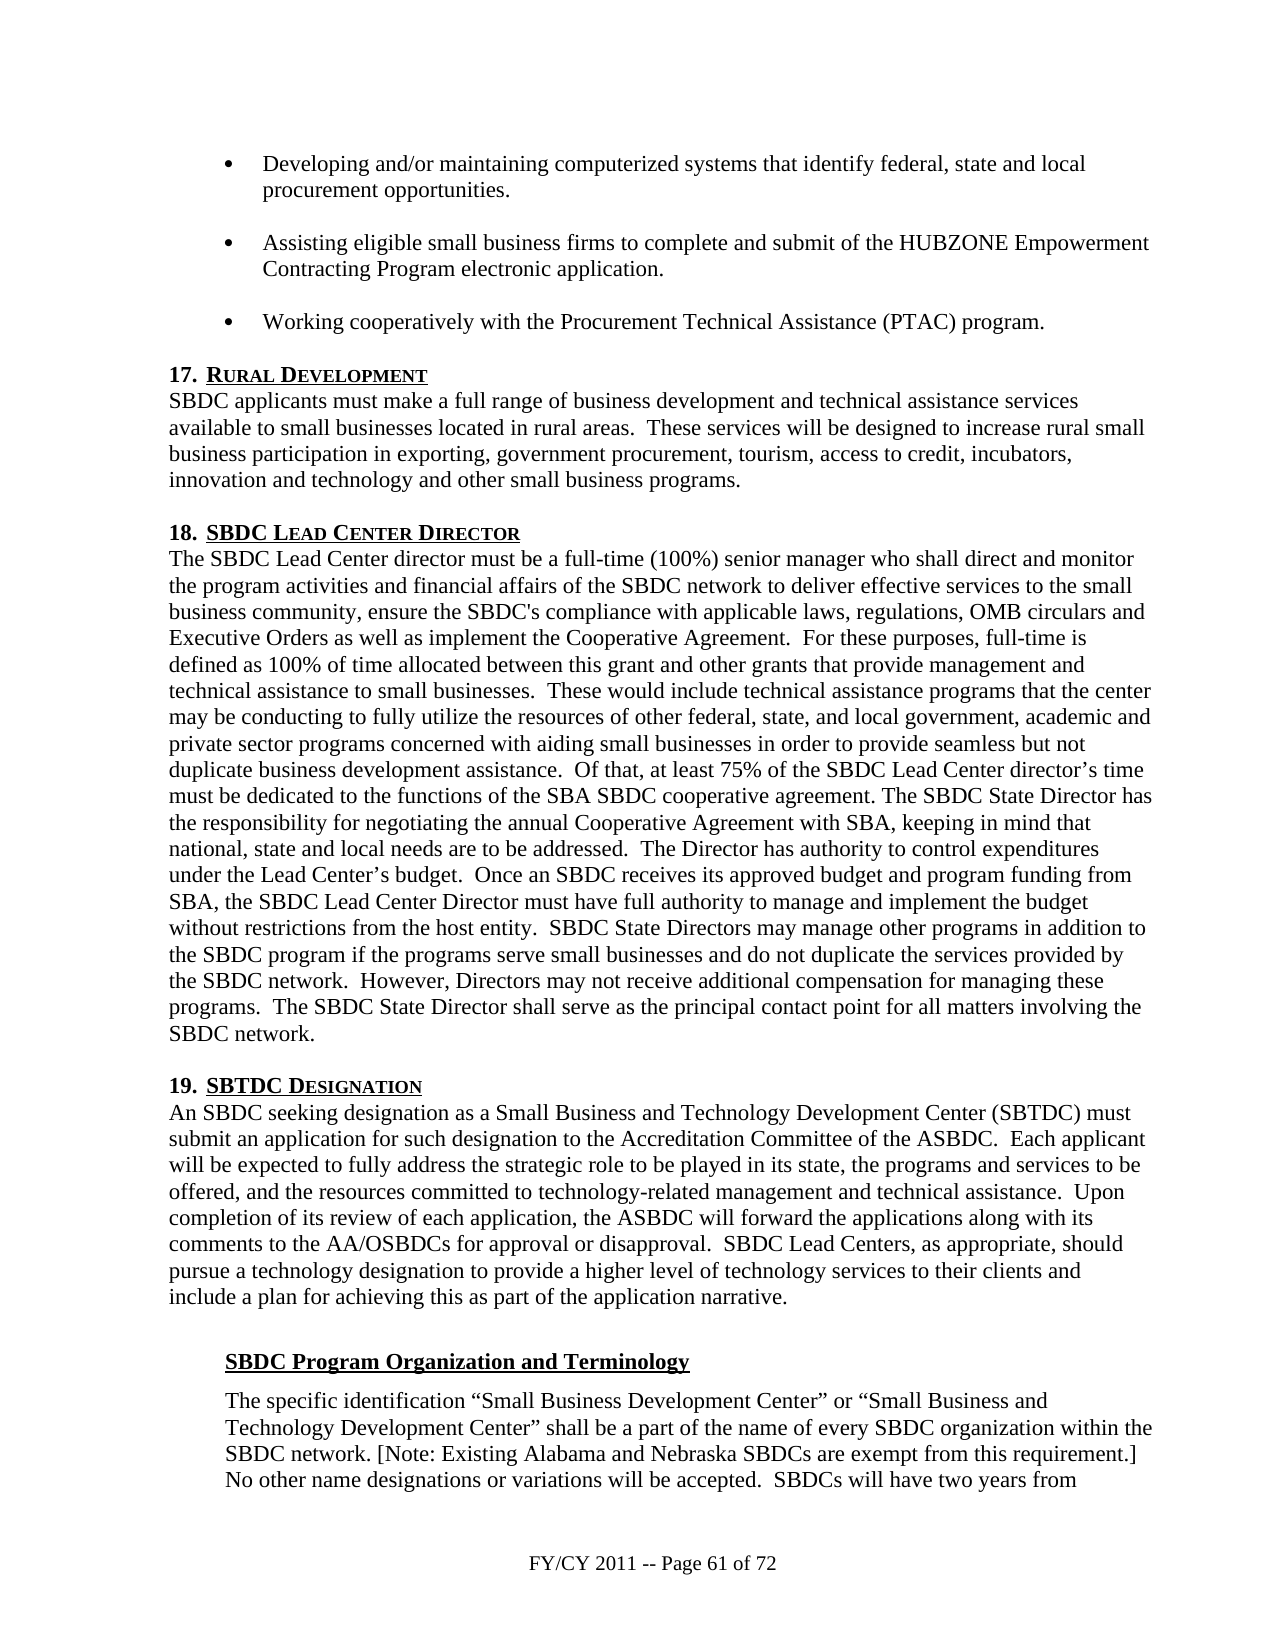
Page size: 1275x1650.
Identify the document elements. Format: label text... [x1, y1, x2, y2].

list Assisting eligible small business firms to complete and submit of the HUBZONE Empowerment Contracting Program electronic application. [225, 229, 1155, 282]
subtitle Rural Development [169, 361, 1155, 387]
text The director must be a full-time (100%) senior manager who shall direct and monitor the program activities and financial affairs of the SBDC network to deliver effective services to the small business community, ensure the SBDC's compliance with applicable laws, regulations, OMB circulars and Executive Orders as well as implement the Cooperative Agreement. For these purposes, full-time is defined as 100% of time allocated between this grant and other grants that provide management and technical assistance to small businesses. These would include technical assistance programs that the center may be conducting to fully utilize the resources of other federal, state, and local government, academic and private sector programs concerned with aiding small businesses in order to provide seamless but not duplicate business development assistance. Of that, at least 75% of the director’s time must be dedicated to the functions of the SBA SBDC cooperative agreement. The SBDC State Director has the responsibility for negotiating the ual Cooperative Agreement with SBA, keeping in mind that national, state and local needs are to be addressed. The Director has authority to control expenditures under the Center’s budget. Once an SBDC receives its approved budget and program funding from SBA, the SBDC Lead Center Director must have full authority to manage and implement the budget without restrictions from the host entity. SBDC State Directors may manage other programs in addition to the SBDC program if the programs serve small businesses and do not duplicate the services provided by the SBDC network. However, Directors may not receive additional compensation for managing these programs. The SBDC State Director shall serve as the principal contact point for all matters involving the SBDC network. [169, 545, 1155, 1046]
list Developing and/or maintaining computerized systems that identify federal, state and local procurement opportunities. [225, 150, 1155, 203]
subtitle SBDC Lead Center Director [169, 519, 1155, 545]
list Working cooperatively with the Procurement Technical Assistance (PTAC) program. [225, 308, 1155, 334]
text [225, 1387, 1155, 1493]
text SBDC Program Organization and Terminology [225, 1348, 1155, 1375]
subtitle SBTDC Designation [169, 1072, 1155, 1099]
text An SBDC seeking designation as a Small Business and Technology Development Center (SBTDC) must submit an application for such designation to the Accreditation Committee of the ASBDC. Each applicant will be expected to fully address the strategic role to be played in its state, the programs and services to be offered, and the resources committed to technology-related management and technical assistance. Upon completion of its review of each application, the ASBDC will forward the applications along with its comments to the AA/OSBDCs for approval or disapproval. SBDC Lead Centers, as appropriate, should pursue a technology designation to provide a higher level of technology services to their clients and include a plan for achieving this as part of the application narrative. [169, 1099, 1155, 1309]
text SBDC applicants must make a full range of business development and technical assistance services available to small businesses located in rural areas. These services will be designed to increase rural small business participation in exporting, government procurement, tourism, access to credit, incubators, innovation and technology and other small business programs. [169, 387, 1155, 493]
